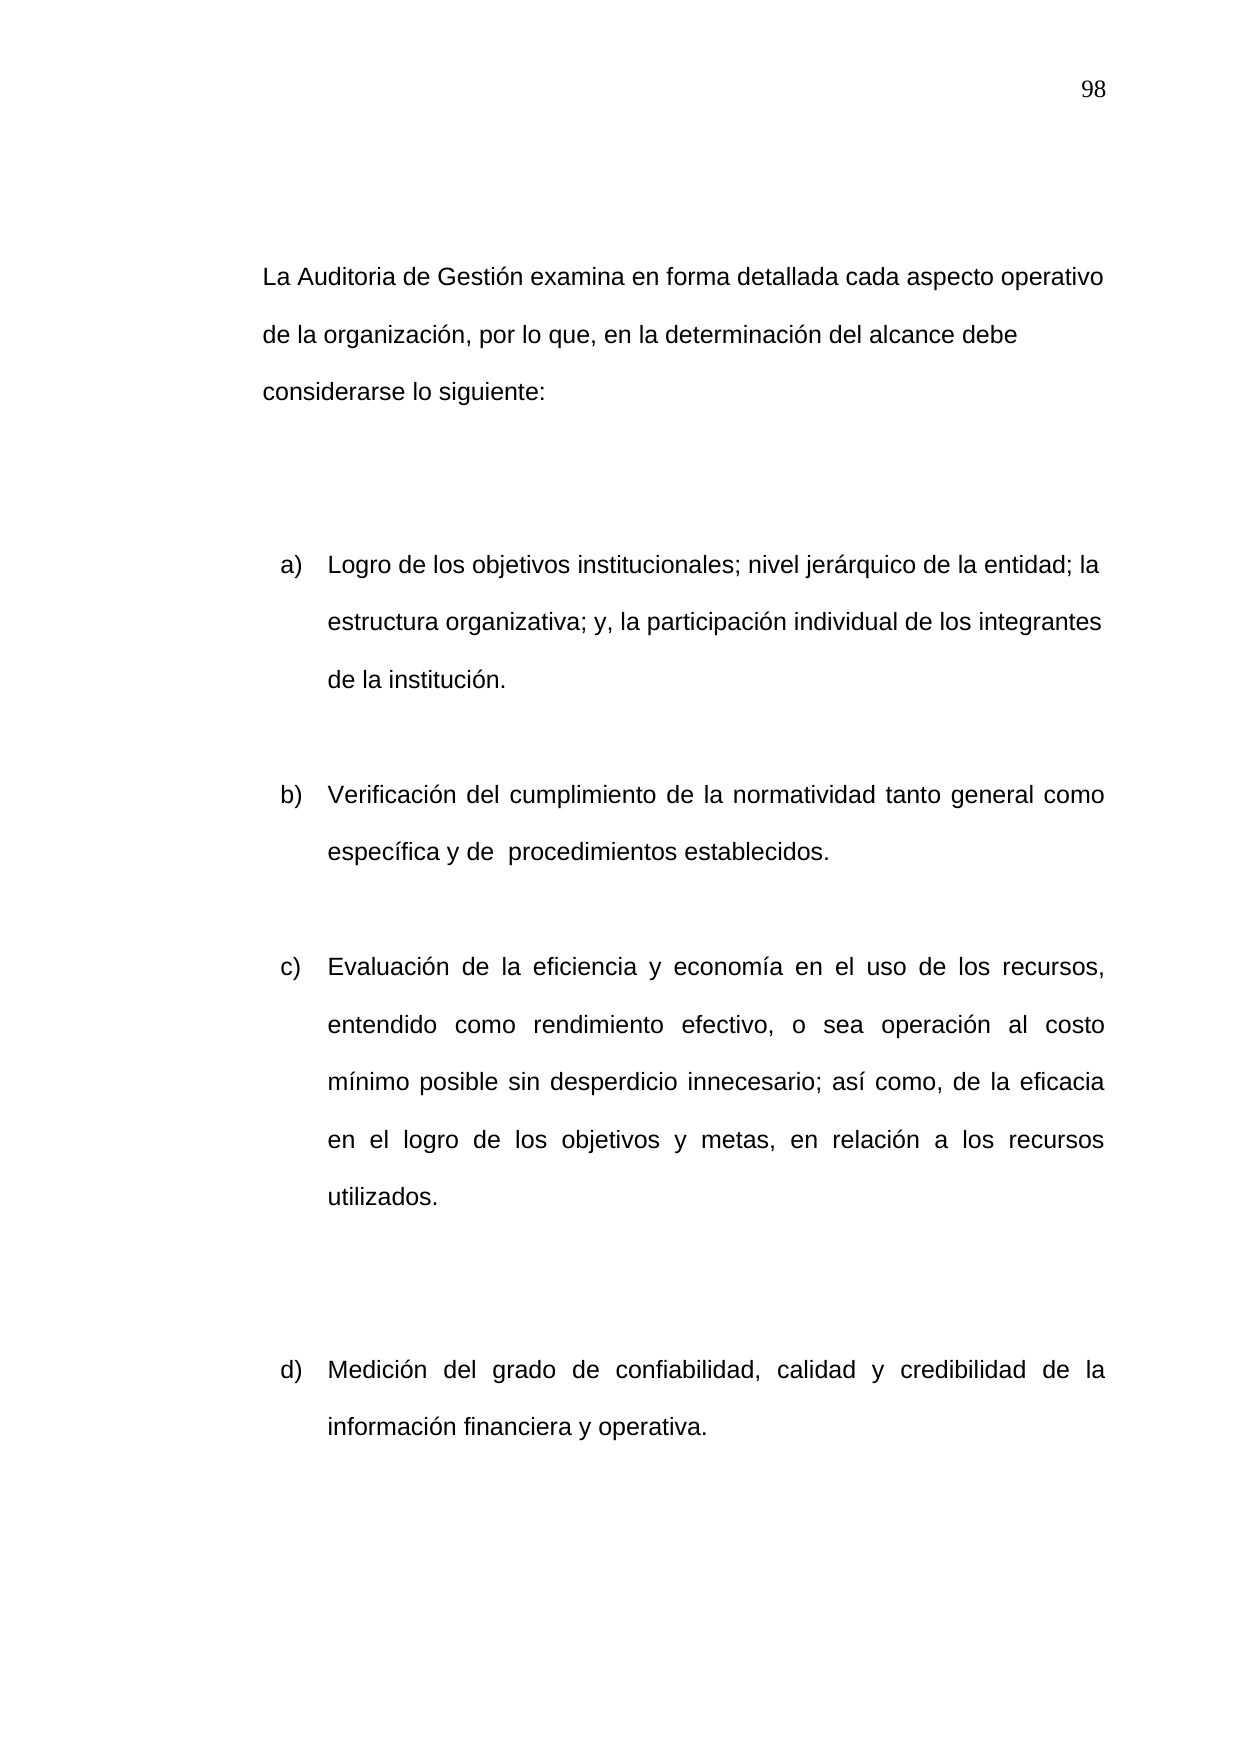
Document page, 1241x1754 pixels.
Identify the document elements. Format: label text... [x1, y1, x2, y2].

list Verificación del cumplimiento de la normatividad tanto general como específica y de procedimientos establecidos. [280, 779, 1106, 866]
list Medición del grado de confiabilidad, calidad y credibilidad de la información financiera y operativa. [280, 1354, 1106, 1441]
list Evaluación de la eficiencia y economía en el uso de los recursos, entendido como rendimiento efectivo, o sea operación al costo mínimo posible sin desperdicio innecesario; así como, de la eficacia en el logro de los objetivos y metas, en relación a los recursos utilizados. [280, 952, 1106, 1211]
list Logro de los objetivos institucionales; nivel jerárquico de la entidad; la estructura organizativa; y, la participación individual de los integrantes de la institución. [280, 549, 1106, 693]
text de Gestión examina en forma detallada cada aspecto operativo de la organización, por lo que, en la determinación del alcance debe considerarse lo siguiente: [262, 262, 1106, 406]
